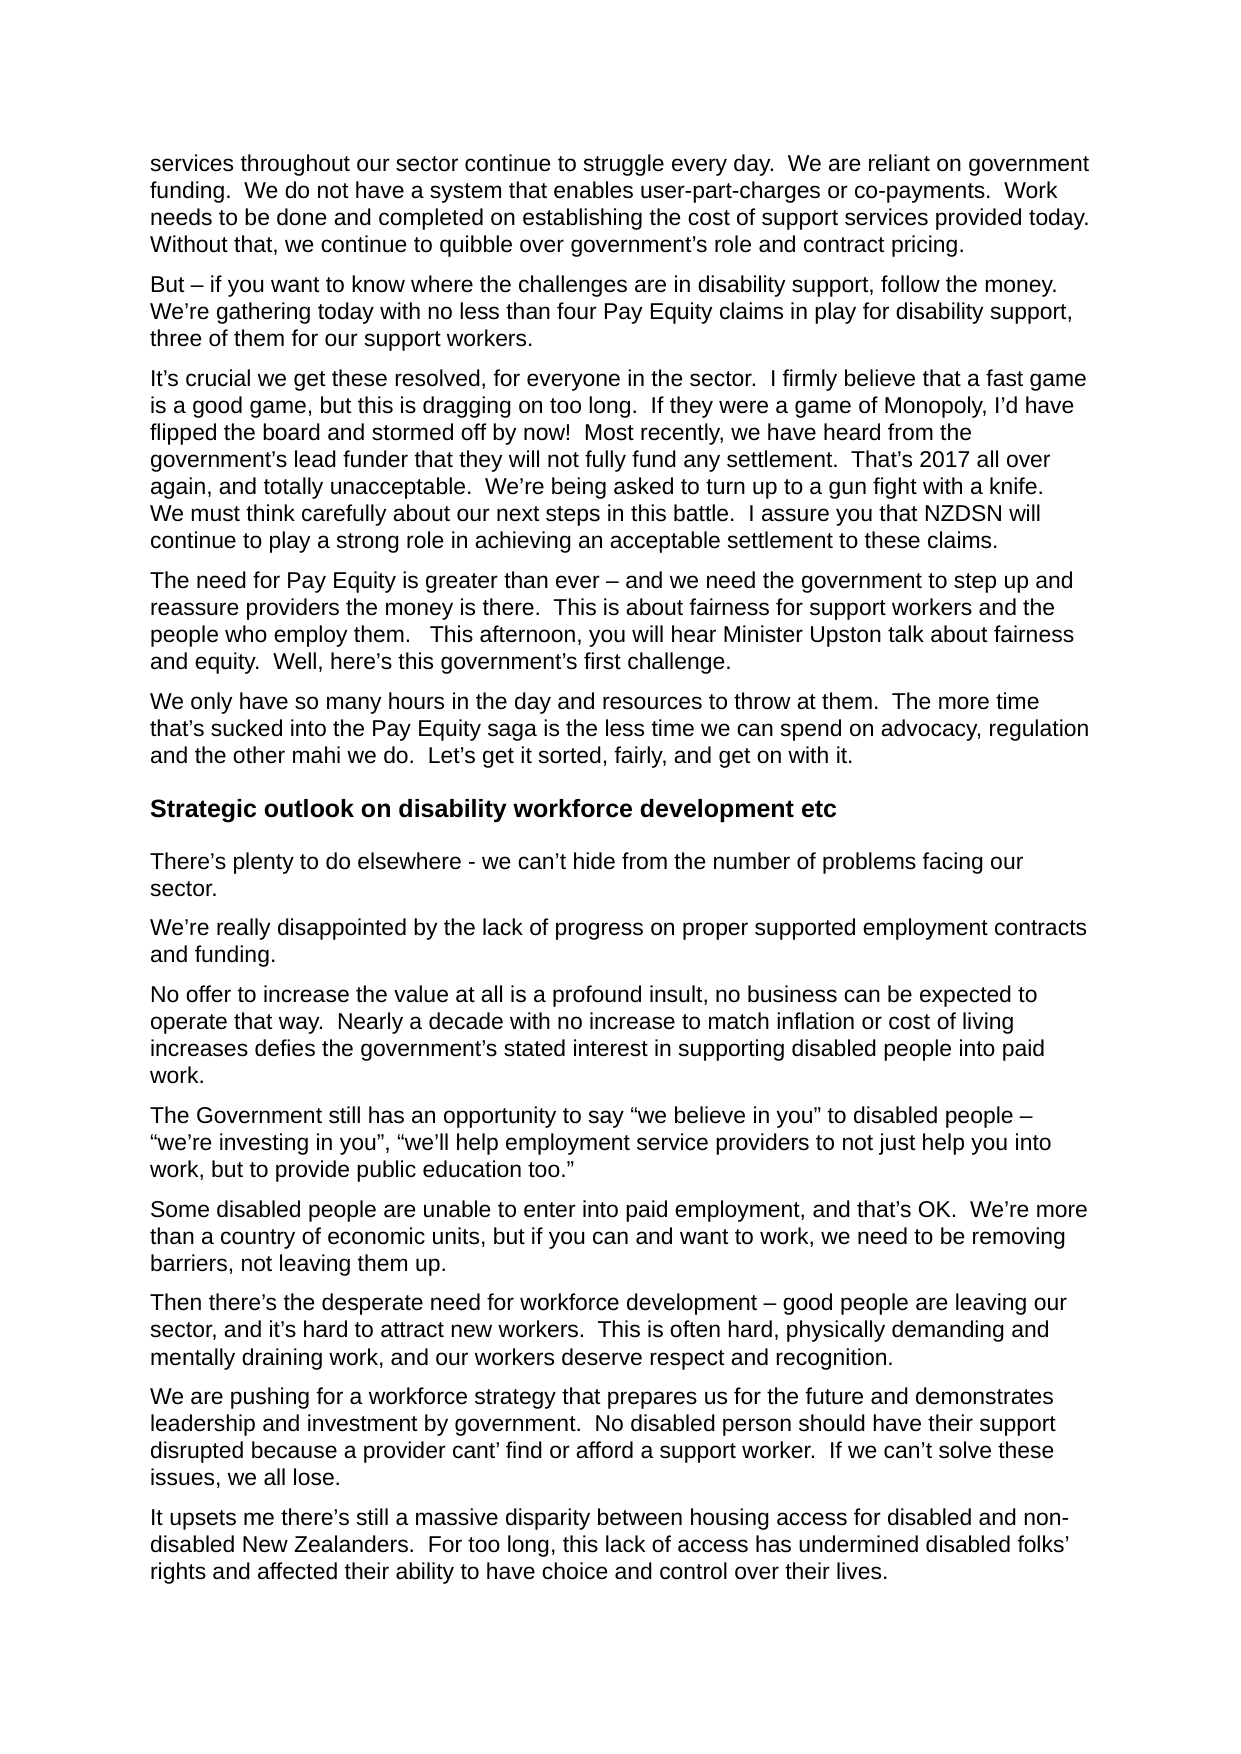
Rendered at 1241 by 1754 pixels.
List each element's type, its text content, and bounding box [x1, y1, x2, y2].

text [150, 150, 1090, 258]
text The need for Pay Equity is greater than ever – and we need the government to step up and reassure providers the money is there. This is about fairness for support workers and the people who employ them. This afternoon, you will hear Minister Upston talk about fairness and equity. Well, here’s this government’s first challenge. [150, 567, 1090, 675]
text Some disabled people are unable to enter into paid employment, and that’s OK. We’re more than a country of economic units, but if you can and want to work, we need to be removing barriers, not leaving them up. [150, 1195, 1090, 1277]
text We are pushing for a workforce strategy that prepares us for the future and demonstrates leadership and investment by government. No disabled person should have their support disrupted because a provider cant’ find or afford a support worker. If we can’t solve these issues, we all lose. [150, 1383, 1090, 1491]
text No offer to increase the value at all is a profound insult, no business can be expected to operate that way. Nearly a decade with no increase to match inflation or cost of living increases defies the government’s stated interest in supporting disabled people into paid work. [150, 981, 1090, 1089]
text Then there’s the desperate need for workforce development – good people are leaving our sector, and it’s hard to attract new workers. This is often hard, physically demanding and mentally draining work, and our workers deserve respect and recognition. [150, 1289, 1090, 1370]
text It’s crucial we get these resolved, for everyone in the sector. I firmly believe that a fast game is a good game, but this is dragging on too long. If they were a game of Monopoly, I’d have flipped the board and stormed off by now! Most recently, we have heard from the government’s lead funder that they will not fully fund any settlement. That’s 2017 all over again, and totally unacceptable. We’re being asked to turn up to a gun fight with a knife. We must think carefully about our next steps in this battle. I assure you that NZDSN will continue to play a strong role in achieving an acceptable settlement to these claims. [150, 364, 1090, 554]
text There’s plenty to do elsewhere - we can’t hide from the number of problems facing our sector. [150, 847, 1090, 902]
text We only have so many hours in the day and resources to throw at them. The more time that’s sucked into the Pay Equity saga is the less time we can spend on advocacy, regulation and the other mahi we do. Let’s get it sorted, fairly, and get on with it. [150, 687, 1090, 769]
text We’re really disappointed by the lack of progress on proper supported employment contracts and funding. [150, 914, 1090, 968]
text Strategic outlook on disability workforce development etc [150, 794, 1090, 822]
text The Government still has an opportunity to say “we believe in you” to disabled people – “we’re investing in you”, “we’ll help employment service providers to not just help you into work, but to provide public education too.” [150, 1102, 1090, 1183]
text It upsets me there’s still a massive disparity between housing access for disabled and non-disabled New Zealanders. For too long, this lack of access has undermined disabled folks’ rights and affected their ability to have choice and control over their lives. [150, 1504, 1090, 1585]
text But – if you want to know where the challenges are in disability support, follow the money. We’re gathering today with no less than four Pay Equity claims in play for disability support, three of them for our support workers. [150, 271, 1090, 352]
